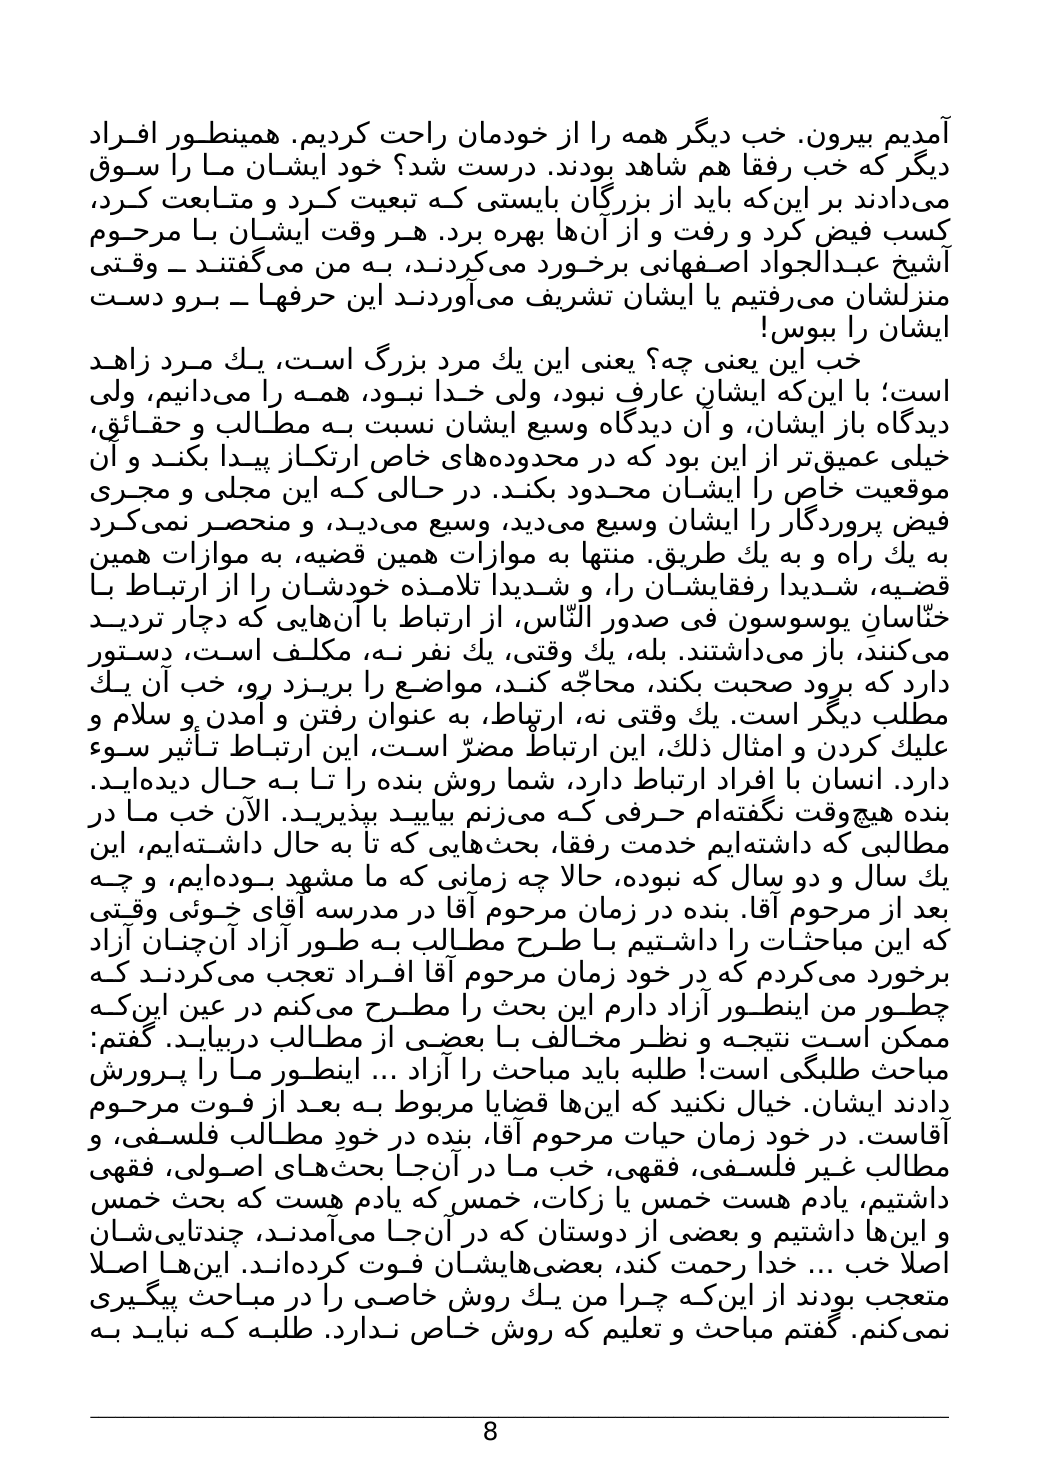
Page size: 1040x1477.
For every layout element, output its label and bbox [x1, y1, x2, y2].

text [89, 118, 951, 344]
text [89, 344, 951, 1345]
